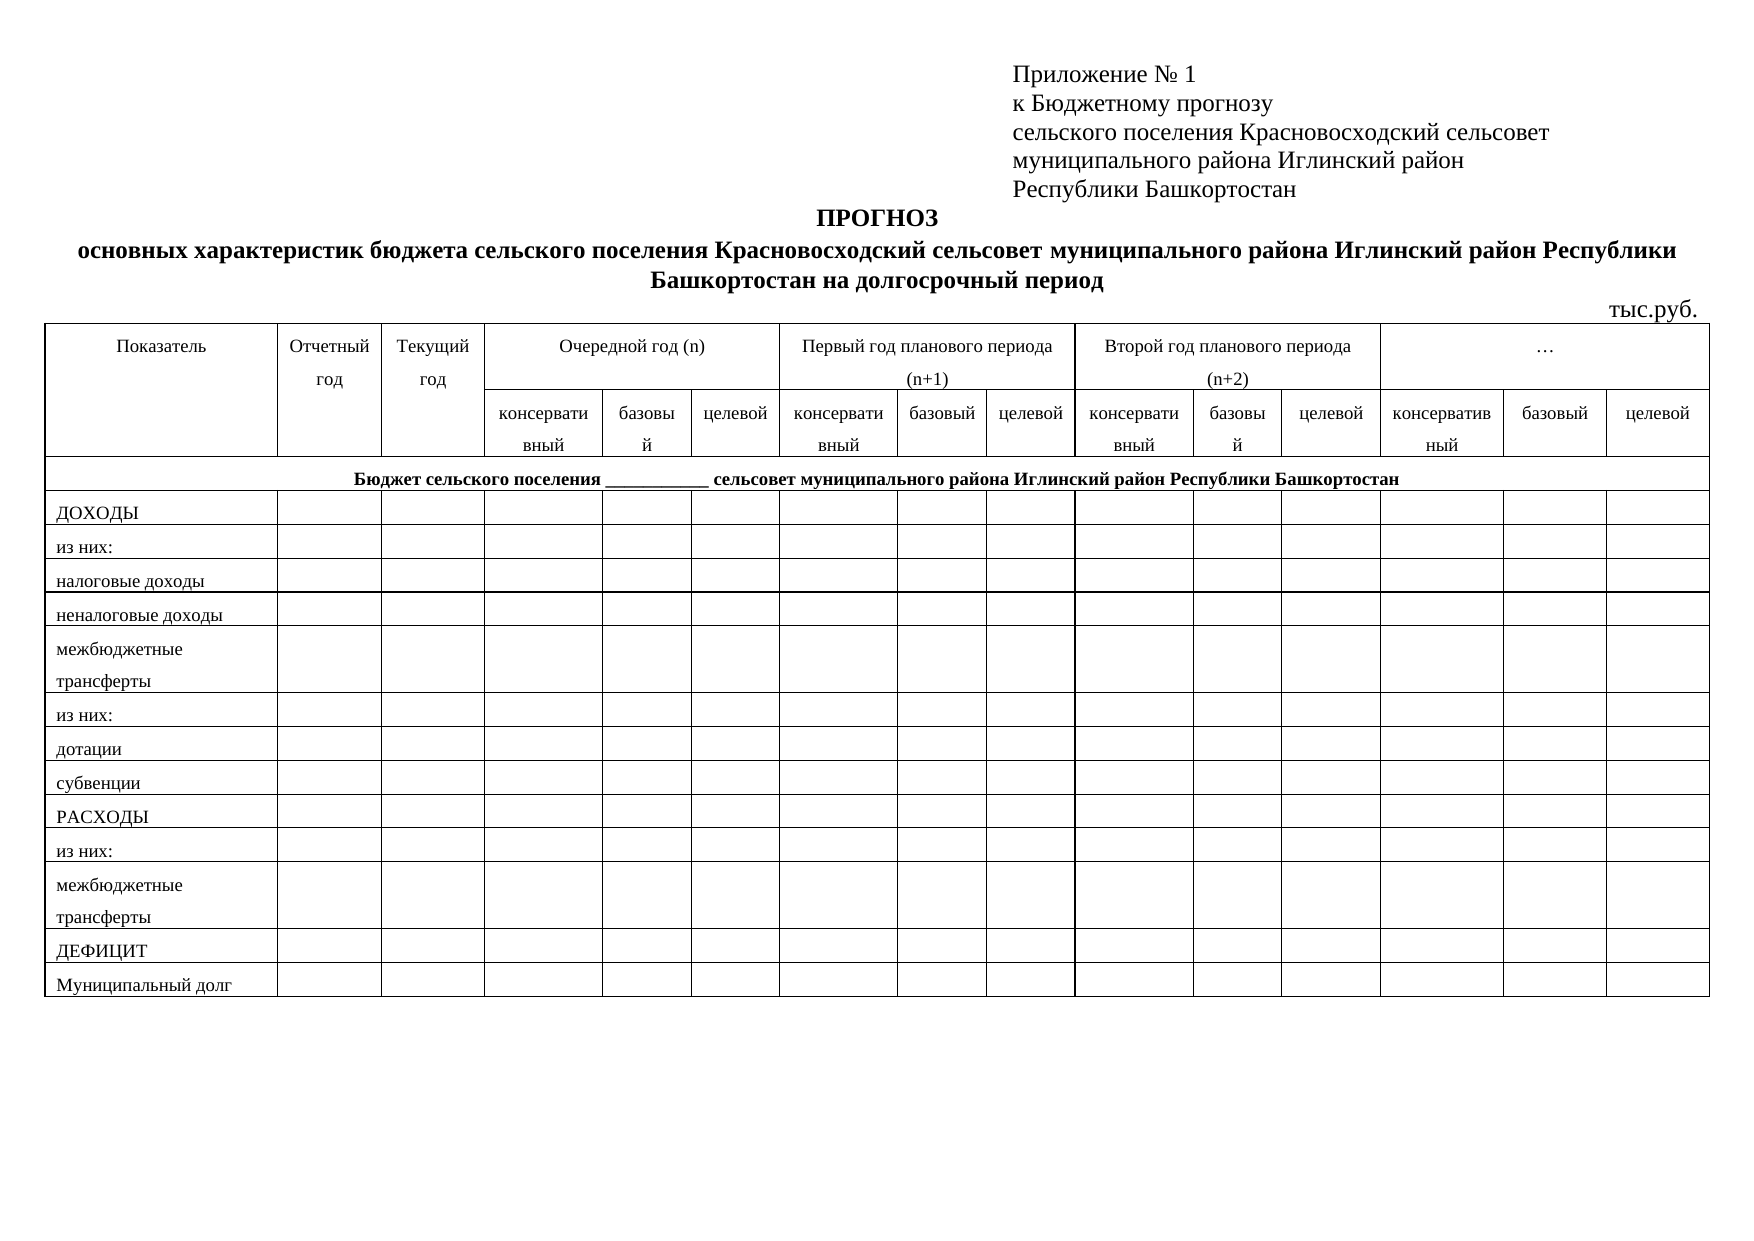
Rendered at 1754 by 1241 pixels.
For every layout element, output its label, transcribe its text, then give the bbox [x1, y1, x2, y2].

table_cell [1381, 761, 1503, 793]
table_cell [987, 593, 1074, 625]
table_cell [1194, 626, 1281, 692]
table_cell [1194, 693, 1281, 726]
table_cell [1381, 727, 1503, 759]
table_cell межбюджетные трансферты [46, 626, 277, 692]
table_cell [485, 593, 602, 625]
table_header Второй год планового периода (n+2) [1076, 324, 1380, 389]
table_cell [987, 491, 1074, 524]
table_cell [485, 559, 602, 591]
table_cell [1194, 929, 1281, 962]
table_cell [278, 727, 381, 759]
table_cell [692, 929, 779, 962]
table_cell [1076, 626, 1193, 692]
table_cell [1504, 727, 1606, 759]
table_cell ДЕФИЦИТ [46, 929, 277, 962]
table_cell [603, 491, 691, 524]
table_cell [1381, 795, 1503, 827]
table_cell [1282, 626, 1380, 692]
table_cell [382, 862, 484, 928]
table_cell [603, 761, 691, 793]
text к Бюджетному прогнозу [56, 88, 1698, 117]
table_cell [1076, 693, 1193, 726]
text тыс.руб. [56, 294, 1698, 323]
table_cell [1076, 593, 1193, 625]
table_cell [603, 862, 691, 928]
table_cell [1194, 761, 1281, 793]
table_cell [603, 963, 691, 996]
table_header Показатель [46, 324, 277, 456]
table_cell [1076, 525, 1193, 557]
table_cell консервативный [780, 390, 897, 456]
table_cell [278, 963, 381, 996]
table_cell [1504, 559, 1606, 591]
table_cell [1381, 862, 1503, 928]
table_cell целевой [987, 390, 1074, 456]
table_cell [382, 828, 484, 861]
table_cell [278, 862, 381, 928]
table_cell [1504, 862, 1606, 928]
table_cell [1076, 828, 1193, 861]
table_cell [1282, 491, 1380, 524]
table_cell [1607, 559, 1709, 591]
table_cell [1076, 929, 1193, 962]
table_cell [987, 862, 1074, 928]
table_cell ДОХОДЫ [46, 491, 277, 524]
table_cell [603, 828, 691, 861]
table_cell из них: [46, 525, 277, 557]
table_cell [692, 525, 779, 557]
table_cell [1381, 929, 1503, 962]
table_cell [382, 491, 484, 524]
table_cell [780, 828, 897, 861]
table_cell [485, 626, 602, 692]
table_cell [898, 559, 986, 591]
table_cell [898, 862, 986, 928]
table_cell [1381, 693, 1503, 726]
table_cell [898, 491, 986, 524]
table_cell [382, 626, 484, 692]
table_cell РАСХОДЫ [46, 795, 277, 827]
table_cell [603, 795, 691, 827]
table_cell [1607, 963, 1709, 996]
table_cell [278, 525, 381, 557]
table_cell [485, 693, 602, 726]
table_cell [1194, 491, 1281, 524]
table_cell [1504, 828, 1606, 861]
table_cell консервативный [1076, 390, 1193, 456]
table_cell [1194, 795, 1281, 827]
table_cell [603, 626, 691, 692]
table_cell [1076, 862, 1193, 928]
table_cell [1607, 693, 1709, 726]
table_cell [1381, 828, 1503, 861]
table_cell [780, 626, 897, 692]
table_cell консервативный [1381, 390, 1503, 456]
table_header Очередной год (n) [485, 324, 779, 389]
table_cell налоговые доходы [46, 559, 277, 591]
table_cell [780, 559, 897, 591]
table_cell [987, 559, 1074, 591]
table_cell [898, 525, 986, 557]
table_cell Бюджет сельского поселения ___________ сельсовет муниципального района Иглинский район Республики Башкортостан [46, 457, 1709, 490]
table_cell [1504, 693, 1606, 726]
table_cell [898, 828, 986, 861]
table_cell [692, 862, 779, 928]
table_cell [1607, 862, 1709, 928]
table_cell [692, 727, 779, 759]
table_cell из них: [46, 693, 277, 726]
table_cell [1607, 491, 1709, 524]
table_cell [1194, 559, 1281, 591]
table_cell [898, 795, 986, 827]
text ПРОГНОЗ основных характеристик бюджета сельского поселения Красновосходский сельсовет муниципального района Иглинский район Республики Башкортостан на долгосрочный период [56, 203, 1698, 294]
table_cell [780, 929, 897, 962]
text муниципального района Иглинский район [56, 145, 1698, 174]
table_cell [1381, 626, 1503, 692]
table_cell [1504, 593, 1606, 625]
table_cell [692, 795, 779, 827]
table_cell [987, 626, 1074, 692]
table_cell [780, 761, 897, 793]
table_header Текущий год [382, 324, 484, 456]
table_cell [382, 963, 484, 996]
table_cell [1282, 929, 1380, 962]
table_header Первый год планового периода (n+1) [780, 324, 1074, 389]
table_cell [1381, 593, 1503, 625]
table_cell [1504, 491, 1606, 524]
table_cell [1607, 795, 1709, 827]
table_cell [382, 795, 484, 827]
table_cell [1504, 626, 1606, 692]
table_cell [1381, 525, 1503, 557]
table_cell [1607, 626, 1709, 692]
table_cell [485, 525, 602, 557]
table_cell дотации [46, 727, 277, 759]
table_cell [278, 795, 381, 827]
table_cell [278, 828, 381, 861]
table_cell [1607, 828, 1709, 861]
table_cell [1504, 761, 1606, 793]
table_cell [1282, 795, 1380, 827]
table_cell [382, 559, 484, 591]
table_cell [780, 491, 897, 524]
table_cell [987, 761, 1074, 793]
table_cell [1076, 727, 1193, 759]
table_cell [1076, 491, 1193, 524]
table_cell [278, 626, 381, 692]
table_cell [1504, 963, 1606, 996]
table_cell базовый [1504, 390, 1606, 456]
table_cell Муниципальный долг [46, 963, 277, 996]
table_cell [692, 963, 779, 996]
table_cell [1194, 828, 1281, 861]
table_cell [987, 795, 1074, 827]
table_cell [780, 593, 897, 625]
table_cell [780, 862, 897, 928]
table_cell базовый [898, 390, 986, 456]
table_cell базовый [1194, 390, 1281, 456]
table_cell [1194, 593, 1281, 625]
table_cell [1194, 727, 1281, 759]
table_cell [1076, 559, 1193, 591]
table_cell [1607, 727, 1709, 759]
table_cell [485, 761, 602, 793]
table_cell [692, 693, 779, 726]
table_cell [1282, 559, 1380, 591]
table_cell [382, 593, 484, 625]
table_cell [1194, 862, 1281, 928]
table_cell [780, 963, 897, 996]
table_cell [780, 727, 897, 759]
text сельского поселения Красновосходский сельсовет [56, 117, 1698, 145]
table_cell [987, 727, 1074, 759]
table_cell [1194, 963, 1281, 996]
table_cell [987, 963, 1074, 996]
table_cell [278, 761, 381, 793]
table_cell [898, 593, 986, 625]
table_cell [1076, 963, 1193, 996]
table_cell [278, 593, 381, 625]
table_cell [382, 929, 484, 962]
table_cell [1282, 828, 1380, 861]
table_cell [898, 626, 986, 692]
table_cell [987, 693, 1074, 726]
text Приложение № 1 [56, 59, 1716, 88]
table_cell [987, 828, 1074, 861]
table_cell [898, 727, 986, 759]
table_cell [692, 491, 779, 524]
table_cell [278, 559, 381, 591]
table_cell [780, 525, 897, 557]
table_cell [603, 525, 691, 557]
table_cell [1381, 491, 1503, 524]
table_cell [485, 862, 602, 928]
table_cell целевой [692, 390, 779, 456]
table_cell целевой [1282, 390, 1380, 456]
table_cell [1282, 525, 1380, 557]
table_cell [382, 727, 484, 759]
table_cell [692, 828, 779, 861]
table_cell [485, 963, 602, 996]
table_cell [898, 761, 986, 793]
table_cell [1282, 963, 1380, 996]
table_cell [1282, 862, 1380, 928]
table_cell [278, 693, 381, 726]
table_cell целевой [1607, 390, 1709, 456]
table_cell [278, 929, 381, 962]
table_cell консервативный [485, 390, 602, 456]
table_cell [382, 693, 484, 726]
table_cell [1076, 795, 1193, 827]
table_cell [692, 559, 779, 591]
table_cell [485, 828, 602, 861]
table_cell [485, 929, 602, 962]
table_cell [603, 593, 691, 625]
table_cell [485, 491, 602, 524]
table_cell субвенции [46, 761, 277, 793]
table_header … [1381, 324, 1709, 389]
table_cell [1381, 559, 1503, 591]
table_cell [1381, 963, 1503, 996]
table_header Отчетный год [278, 324, 381, 456]
table_cell межбюджетные трансферты [46, 862, 277, 928]
table_cell [898, 929, 986, 962]
table_cell [1504, 929, 1606, 962]
table_cell [1282, 727, 1380, 759]
table_cell [1282, 693, 1380, 726]
table_cell [603, 693, 691, 726]
table_cell [603, 559, 691, 591]
table_cell [1282, 593, 1380, 625]
table_cell [692, 626, 779, 692]
table_cell [692, 761, 779, 793]
table_cell [780, 795, 897, 827]
table_cell базовый [603, 390, 691, 456]
table_cell [987, 929, 1074, 962]
table_cell [1504, 795, 1606, 827]
table_cell из них: [46, 828, 277, 861]
table_cell [1607, 593, 1709, 625]
table_cell неналоговые доходы [46, 593, 277, 625]
table_cell [898, 693, 986, 726]
text Республики Башкортостан [56, 174, 1698, 203]
table_cell [382, 525, 484, 557]
table_cell [278, 491, 381, 524]
table_cell [485, 795, 602, 827]
table_cell [382, 761, 484, 793]
table_cell [1194, 525, 1281, 557]
table_cell [1607, 761, 1709, 793]
table_cell [692, 593, 779, 625]
table_cell [987, 525, 1074, 557]
table_cell [780, 693, 897, 726]
table_cell [603, 929, 691, 962]
table_cell [1504, 525, 1606, 557]
table_cell [898, 963, 986, 996]
table_cell [1282, 761, 1380, 793]
table_cell [1607, 929, 1709, 962]
table_cell [1607, 525, 1709, 557]
table_cell [1076, 761, 1193, 793]
table_cell [603, 727, 691, 759]
table_cell [485, 727, 602, 759]
